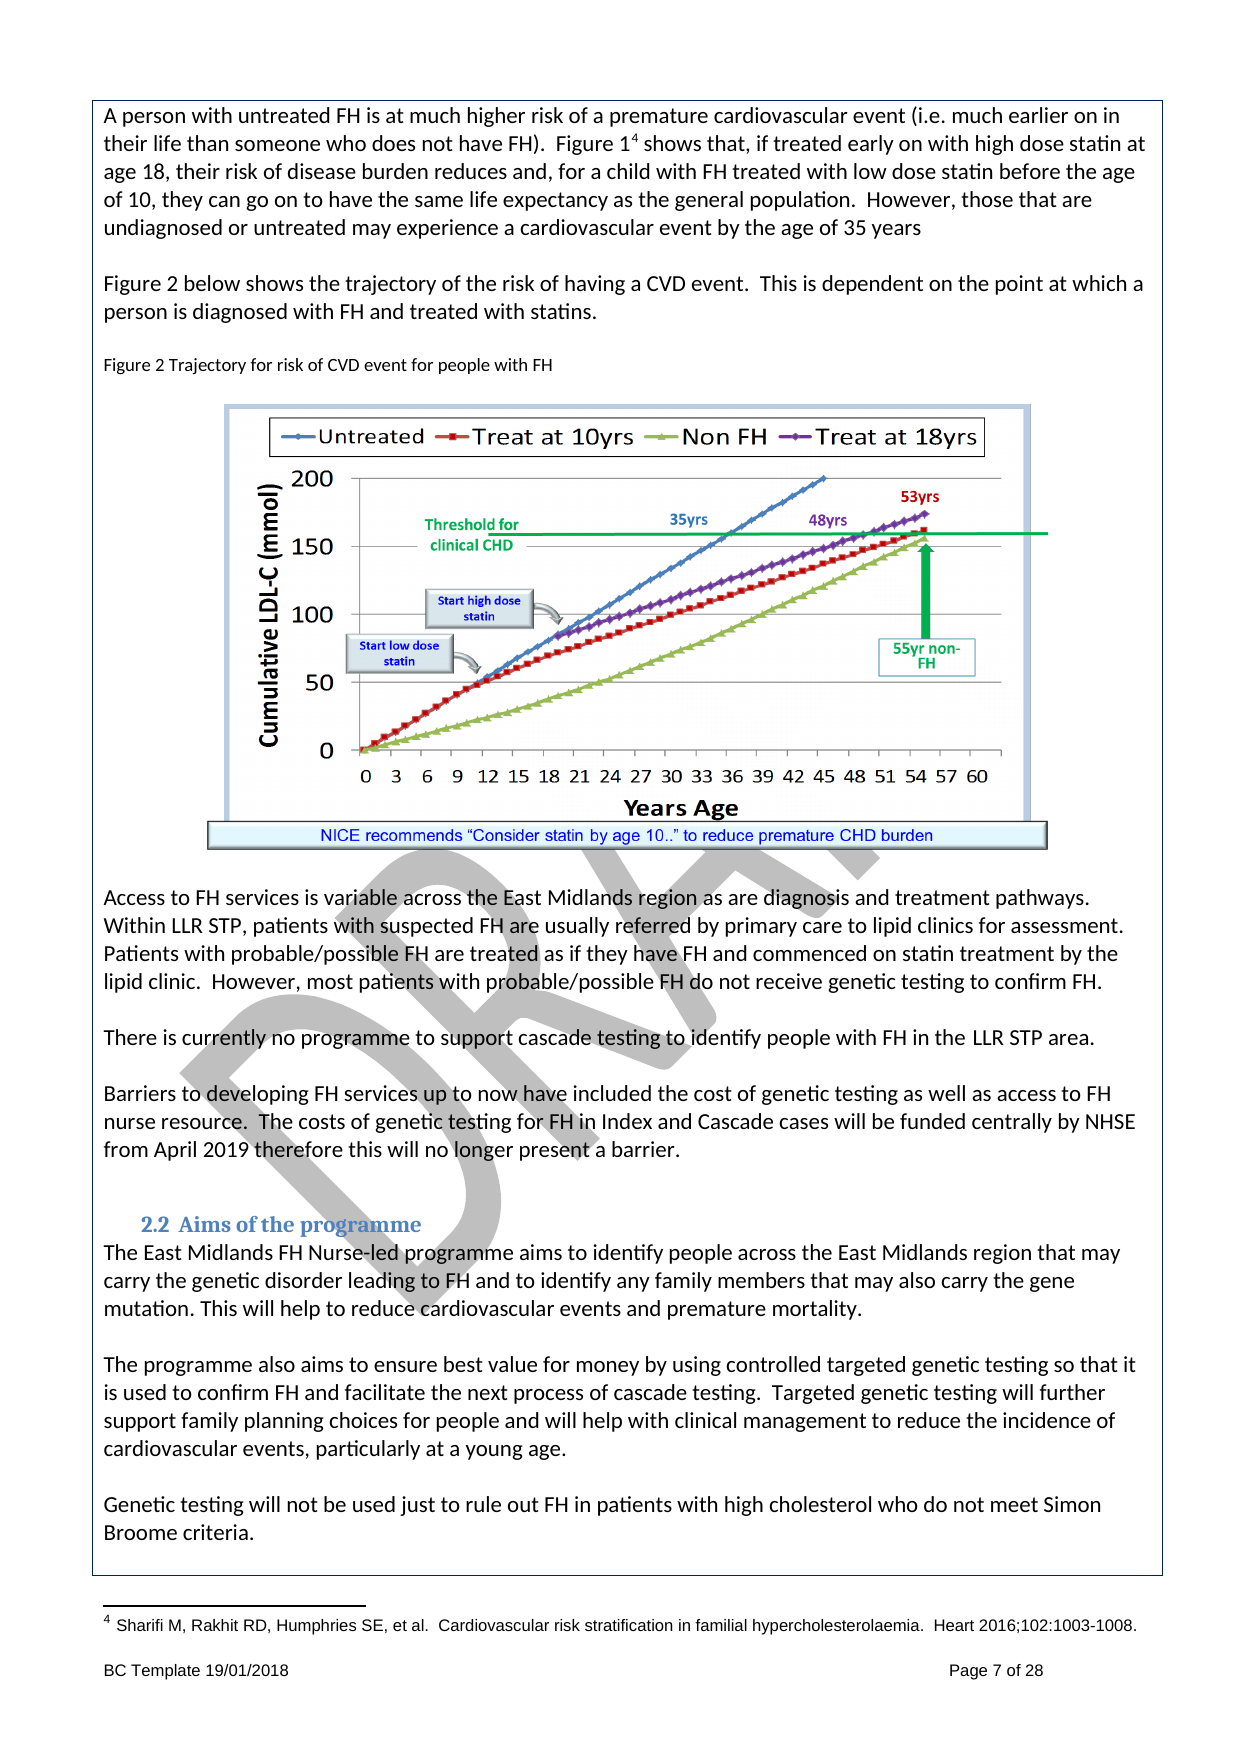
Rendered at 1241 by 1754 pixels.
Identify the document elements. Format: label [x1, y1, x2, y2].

picture [206, 404, 1049, 855]
table_cell [93, 101, 1162, 1574]
